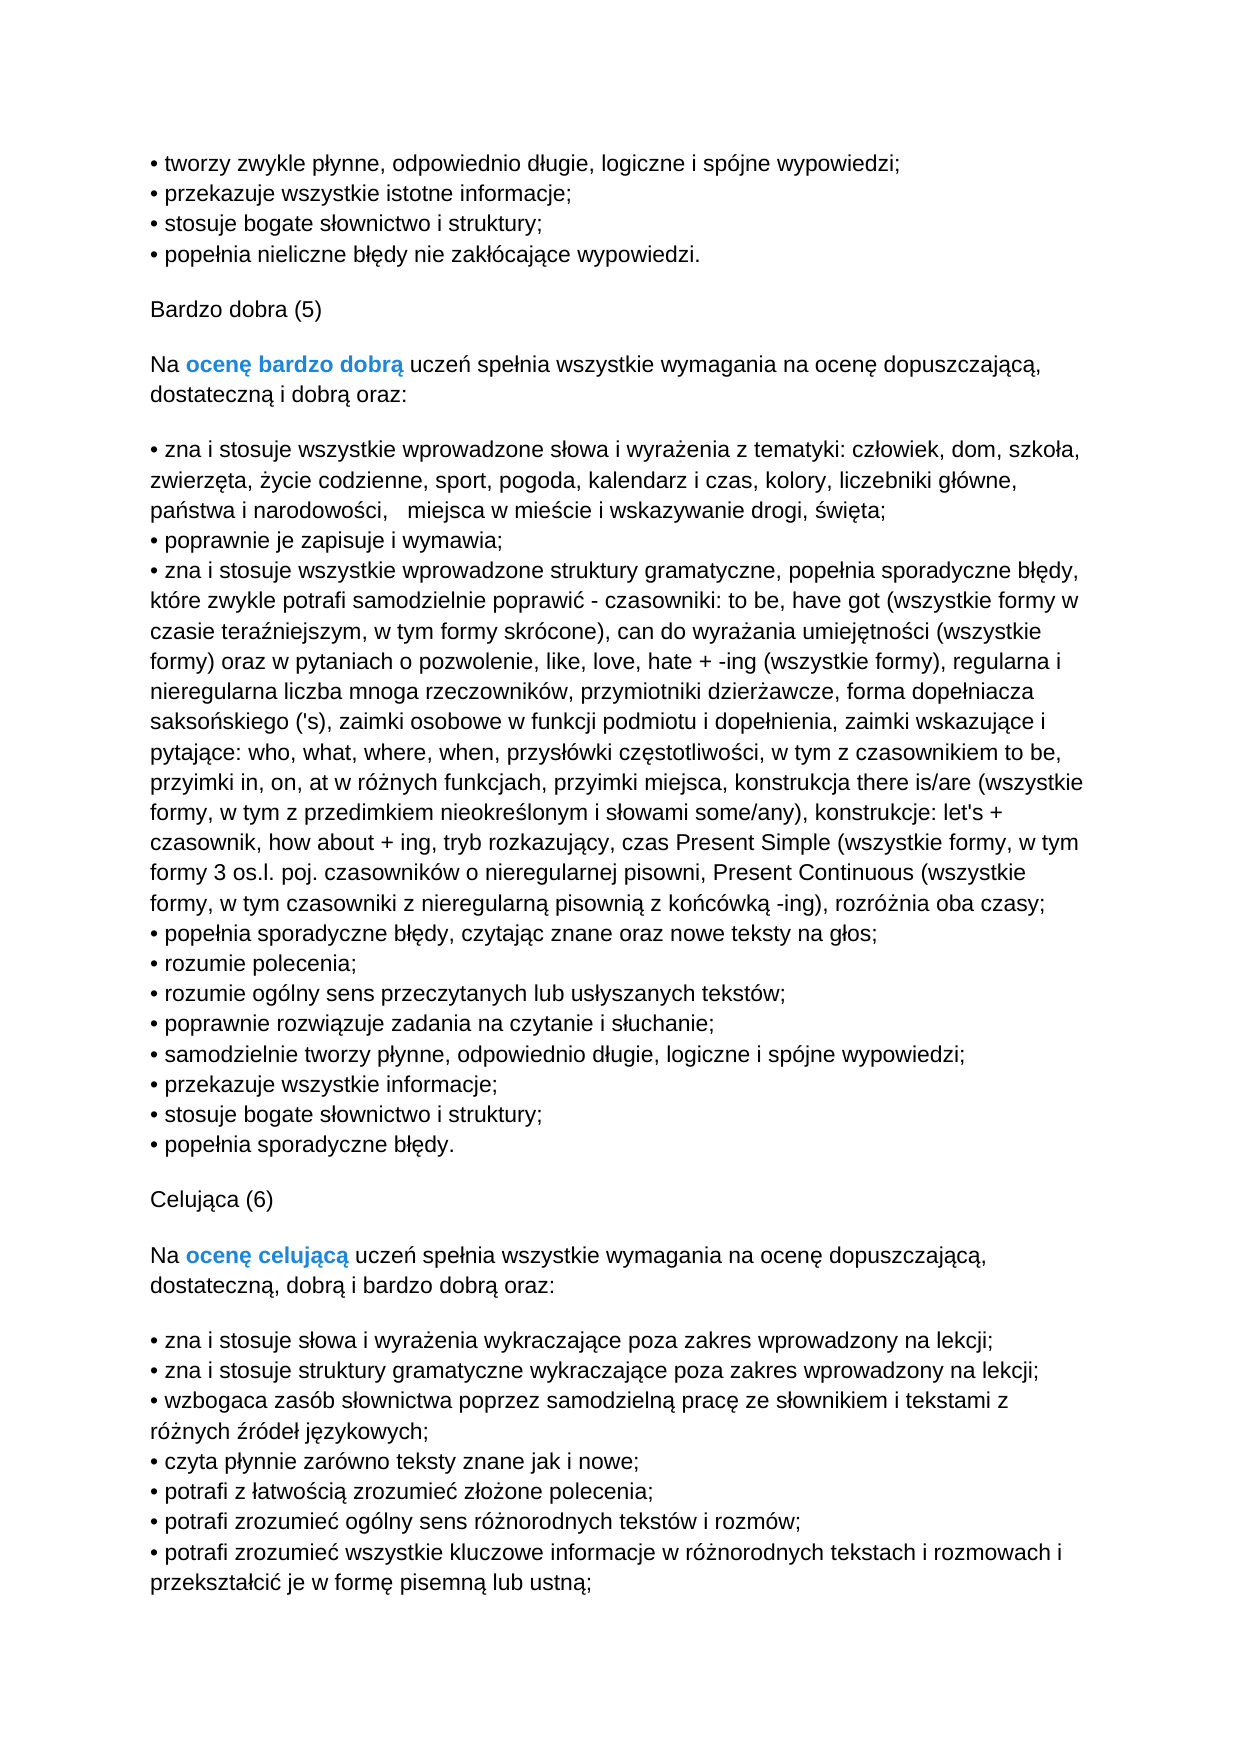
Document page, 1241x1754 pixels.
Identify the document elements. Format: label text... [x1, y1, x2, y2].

text Na ocenę celującą uczeń spełnia wszystkie wymagania na ocenę dopuszczającą, dostateczną, dobrą i bardzo dobrą oraz: [150, 1242, 1090, 1298]
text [150, 1327, 1090, 1595]
text • zna i stosuje wszystkie wprowadzone słowa i wyrażenia z tematyki: człowiek, dom, szkoła, zwierzęta, życie codzienne, sport, pogoda, kalendarz i czas, kolory, liczebniki główne, państwa i narodowości, miejsca w mieście i wskazywanie drogi, święta; • poprawnie je zapisuje i wymawia; • zna i stosuje wszystkie wprowadzone struktury gramatyczne, popełnia sporadyczne błędy, które zwykle potrafi samodzielnie poprawić - czasowniki: to be, have got (wszystkie formy w czasie teraźniejszym, w tym formy skrócone), can do wyrażania umiejętności (wszystkie formy) oraz w pytaniach o pozwolenie, like, love, hate + -ing (wszystkie formy), regularna i nieregularna liczba mnoga rzeczowników, przymiotniki dzierżawcze, forma dopełniacza saksońskiego ('s), zaimki osobowe w funkcji podmiotu i dopełnienia, zaimki wskazujące i pytające: who, what, where, when, przysłówki częstotliwości, w tym z czasownikiem to be, przyimki in, on, at w różnych funkcjach, przyimki miejsca, konstrukcja there is/are (wszystkie formy, w tym z przedimkiem nieokreślonym i słowami some/any), konstrukcje: let's + czasownik, how about + ing, tryb rozkazujący, czas Present Simple (wszystkie formy, w tym formy 3 os.l. poj. czasowników o nieregularnej pisowni, Present Continuous (wszystkie formy, w tym czasowniki z nieregularną pisownią z końcówką -ing), rozróżnia oba czasy; • popełnia sporadyczne błędy, czytając znane oraz nowe teksty na głos; • rozumie polecenia; • rozumie ogólny sens przeczytanych lub usłyszanych tekstów; • poprawnie rozwiązuje zadania na czytanie i słuchanie; • samodzielnie tworzy płynne, odpowiednio długie, logiczne i spójne wypowiedzi; • przekazuje wszystkie informacje; • stosuje bogate słownictwo i struktury; • popełnia sporadyczne błędy. [150, 436, 1090, 1158]
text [150, 150, 1090, 267]
text Bardzo dobra (5) [150, 296, 1090, 322]
text Celująca (6) [150, 1186, 1090, 1213]
text Na ocenę bardzo dobrą uczeń spełnia wszystkie wymagania na ocenę dopuszczającą, dostateczną i dobrą oraz: [150, 351, 1090, 408]
